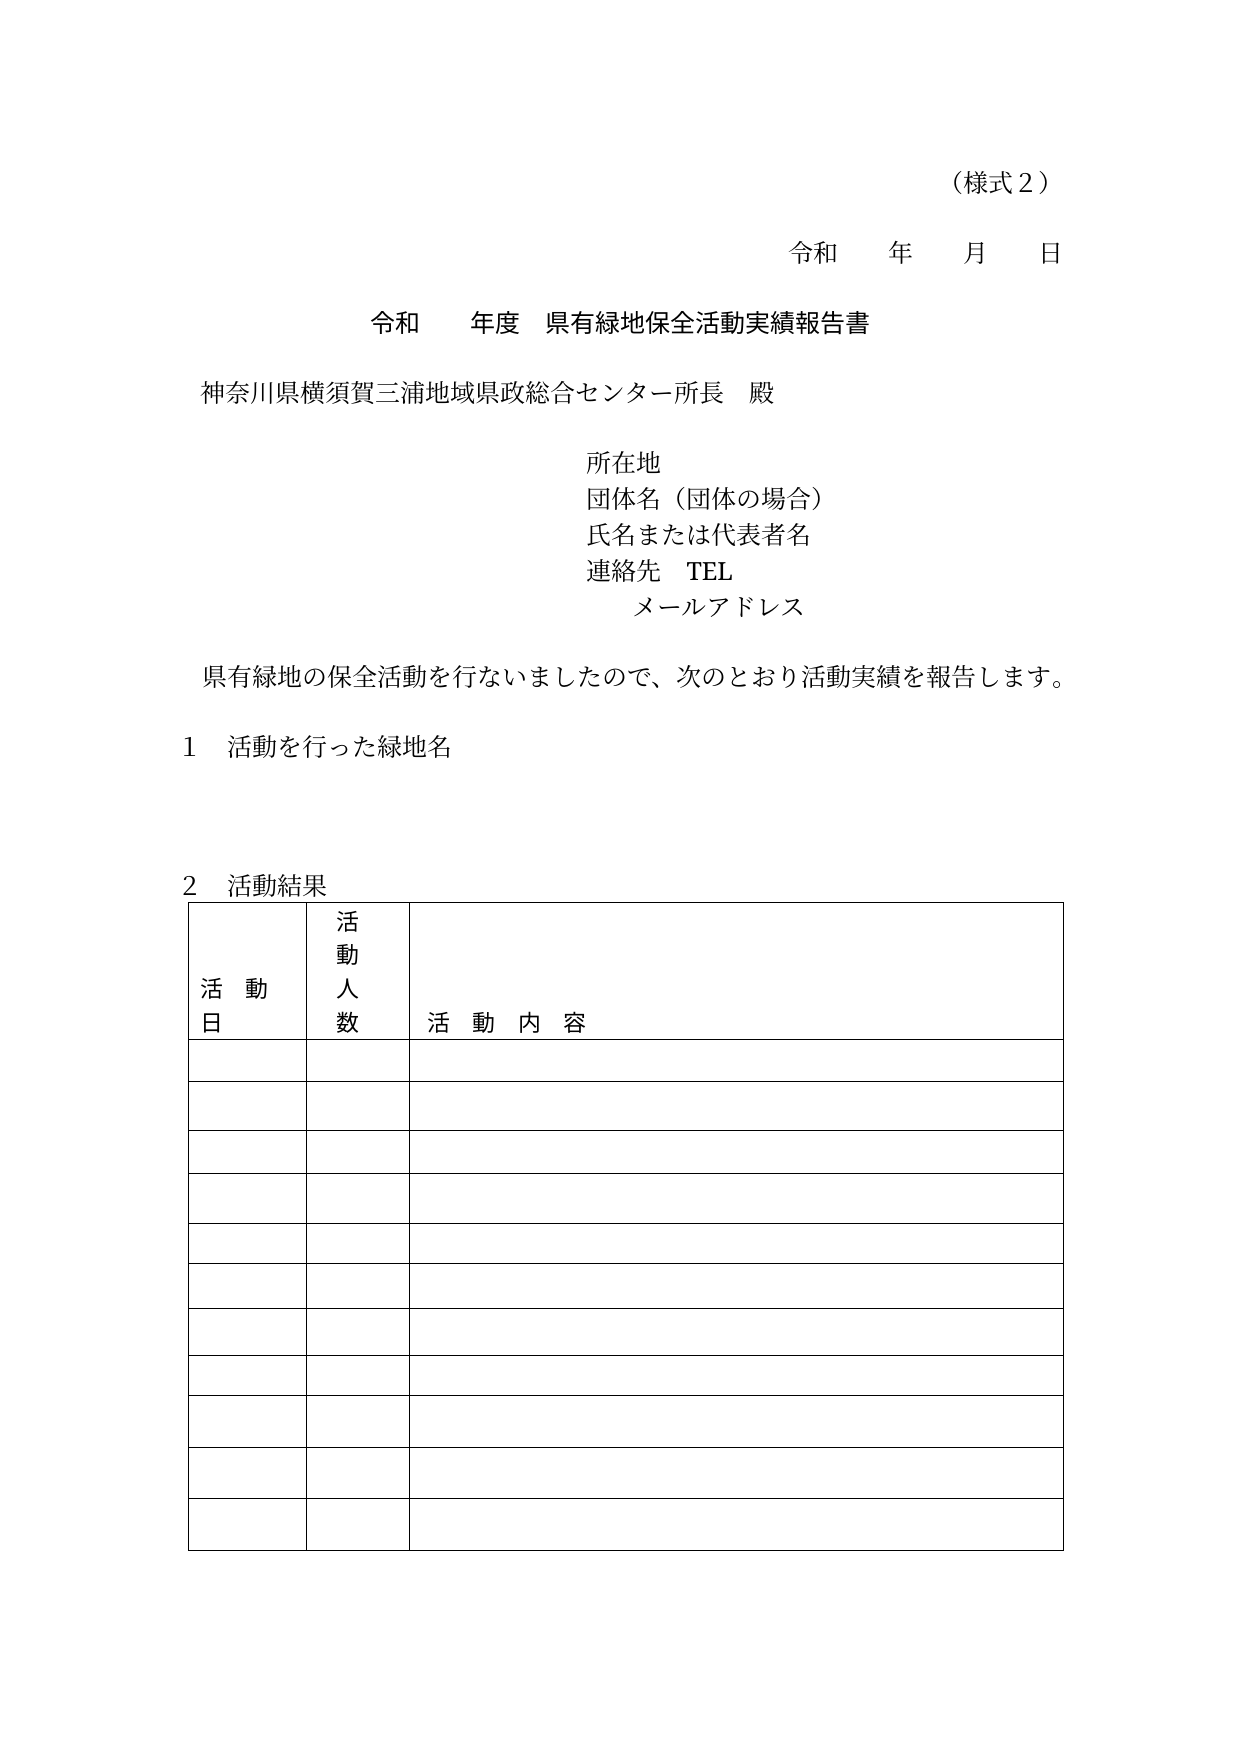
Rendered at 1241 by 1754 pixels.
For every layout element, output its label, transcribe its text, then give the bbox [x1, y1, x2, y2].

table_cell [307, 1499, 409, 1550]
text １ 活動を行った緑地名 [177, 728, 1063, 764]
table_cell [189, 1264, 306, 1308]
table_cell [189, 1082, 306, 1129]
table_cell [189, 1174, 306, 1223]
text メールアドレス [177, 588, 1063, 624]
table_cell [307, 1082, 409, 1129]
table_cell [307, 1131, 409, 1173]
table_cell [307, 1040, 409, 1081]
text （様式２） [200, 164, 1063, 200]
table_cell [189, 1356, 306, 1395]
table_cell [410, 1448, 1063, 1498]
table_cell [189, 1309, 306, 1354]
text 氏名または代表者名 [177, 516, 1063, 552]
table_cell [189, 1131, 306, 1173]
table_cell [307, 1264, 409, 1308]
table_cell [189, 1396, 306, 1447]
table_cell [307, 1356, 409, 1395]
text ２ 活動結果 [177, 866, 1063, 902]
text 団体名（団体の場合） [177, 480, 1063, 516]
table_cell [189, 1224, 306, 1262]
table_cell [410, 1396, 1063, 1447]
text 神奈川県横須賀三浦地域県政総合センター所長 殿 [200, 374, 1063, 410]
table_cell [410, 1224, 1063, 1262]
text 令和 年 月 日 [177, 234, 1063, 270]
table_cell [189, 1499, 306, 1550]
table_cell [307, 1448, 409, 1498]
table_cell [410, 1174, 1063, 1223]
table_header 活動内容 [410, 903, 1063, 1039]
table_cell [410, 1309, 1063, 1354]
table_cell [307, 1174, 409, 1223]
table_cell [410, 1264, 1063, 1308]
text 連絡先 TEL [177, 552, 1063, 588]
text 県有緑地の保全活動を行ないましたので、次のとおり活動実績を報告します。 [177, 658, 1063, 694]
table_header 活動人数 [307, 903, 409, 1039]
table_cell [307, 1224, 409, 1262]
table_cell [189, 1448, 306, 1498]
table_cell [307, 1309, 409, 1354]
table_cell [410, 1131, 1063, 1173]
table_cell [410, 1082, 1063, 1129]
table_cell [410, 1040, 1063, 1081]
table_cell [410, 1499, 1063, 1550]
table_cell [189, 1040, 306, 1081]
text 所在地 [177, 444, 1063, 480]
table_cell [410, 1356, 1063, 1395]
text 令和 年度 県有緑地保全活動実績報告書 [177, 304, 1063, 340]
table_header 活動日 [189, 903, 306, 1039]
table_cell [307, 1396, 409, 1447]
